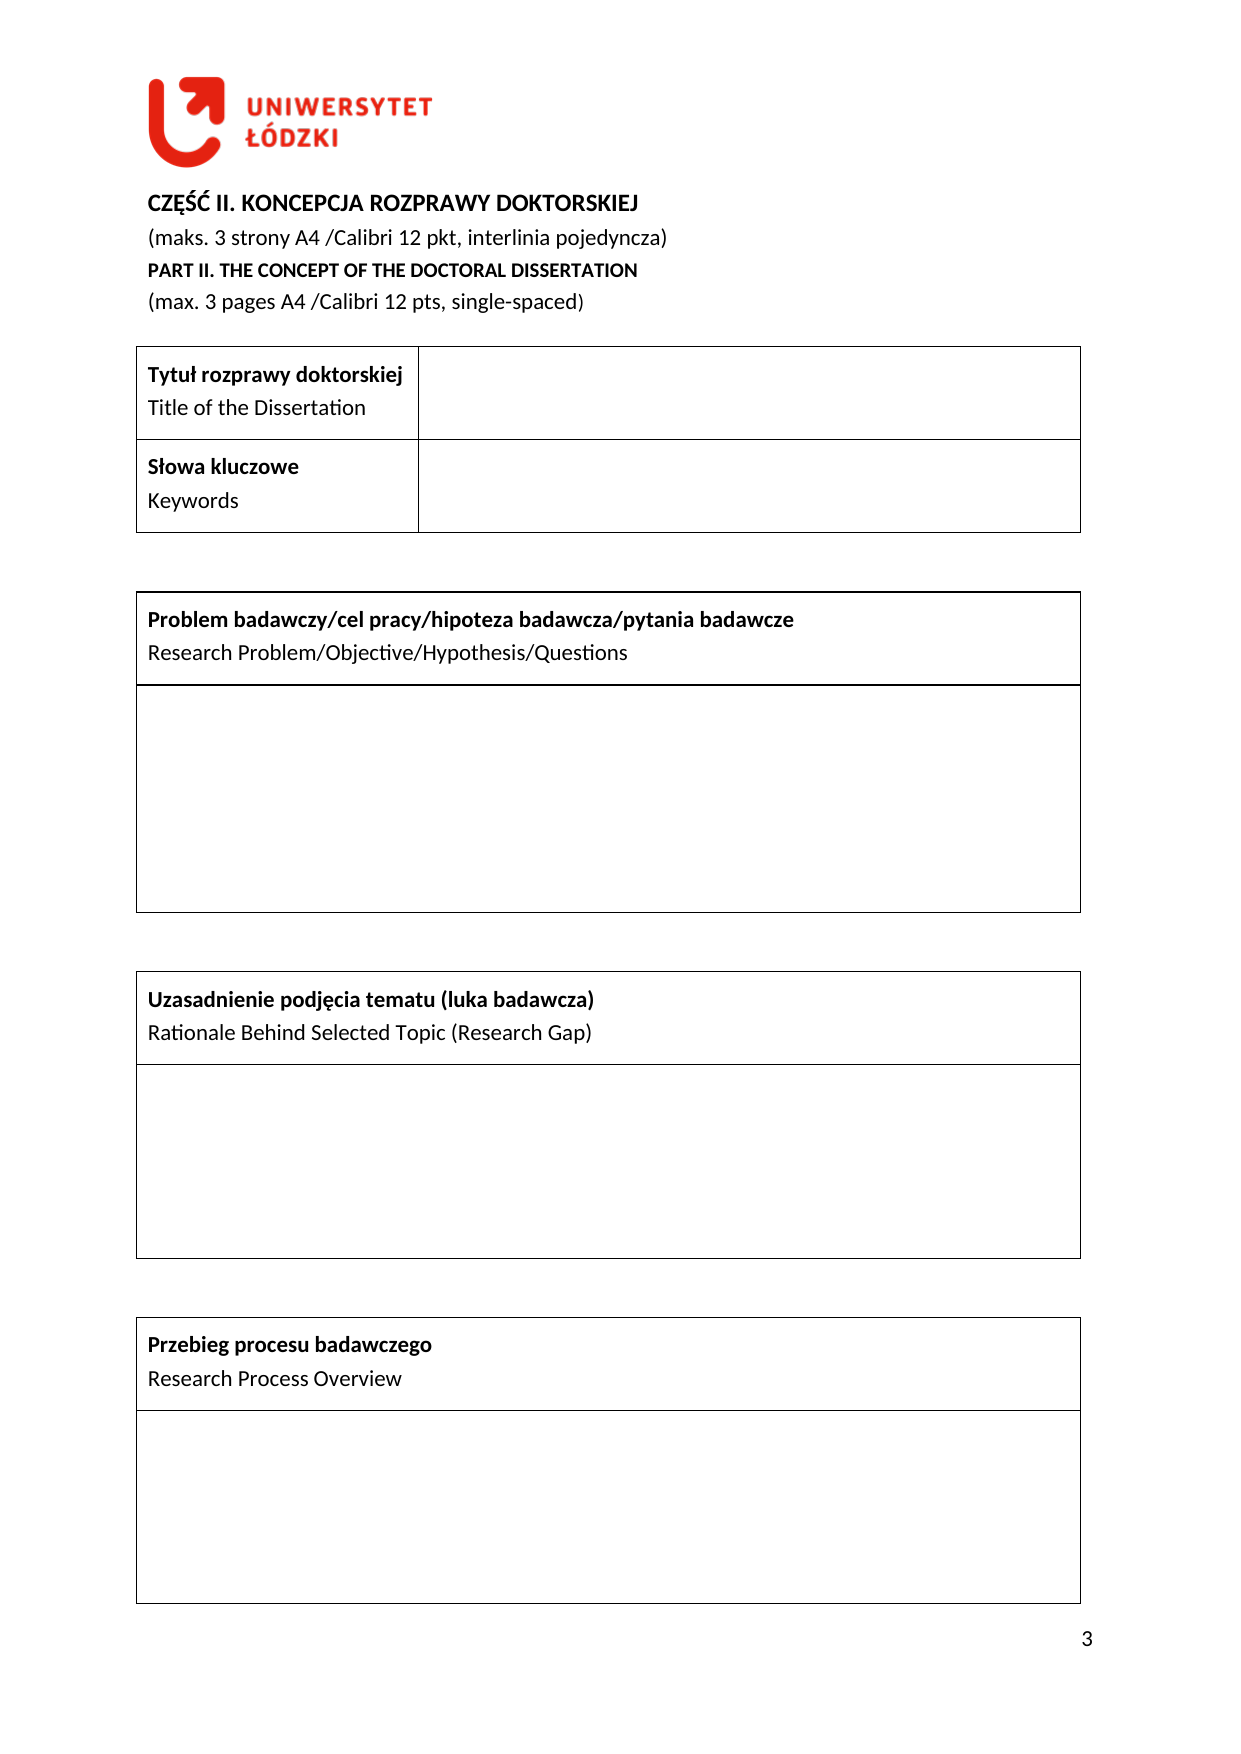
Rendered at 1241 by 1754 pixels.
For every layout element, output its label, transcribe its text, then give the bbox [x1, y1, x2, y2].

table_header Tytuł rozprawy doktorskiej Title of the Dissertation [137, 347, 418, 439]
subtitle CZĘŚĆ II. KONCEPCJA ROZPRAWY DOKTORSKIEJ [148, 187, 1093, 217]
picture [147, 73, 433, 168]
table_header Uzasadnienie podjęcia tematu (luka badawcza) Rationale Behind Selected Topic (Research Gap) [137, 972, 1080, 1064]
table_header Przebieg procesu badawczego Research Process Overview [137, 1318, 1080, 1410]
table_header Problem badawczy/cel pracy/hipoteza badawcza/pytania badawcze Research Problem/Objective/Hypothesis/Questions [137, 593, 1080, 684]
table_cell Słowa kluczowe Keywords [137, 440, 418, 532]
table_cell [137, 1065, 1080, 1257]
text (max. 3 pages A4 /Calibri 12 pts, single-spaced) [148, 287, 1093, 315]
table_header [419, 347, 1080, 439]
table_cell [419, 440, 1080, 532]
text PART II. THE CONCEPT OF THE DOCTORAL DISSERTATION [148, 257, 1093, 282]
text (maks. 3 strony A4 /Calibri 12 pkt, interlinia pojedyncza) [148, 223, 1093, 251]
table_cell [137, 1411, 1080, 1603]
table_cell [137, 686, 1080, 912]
